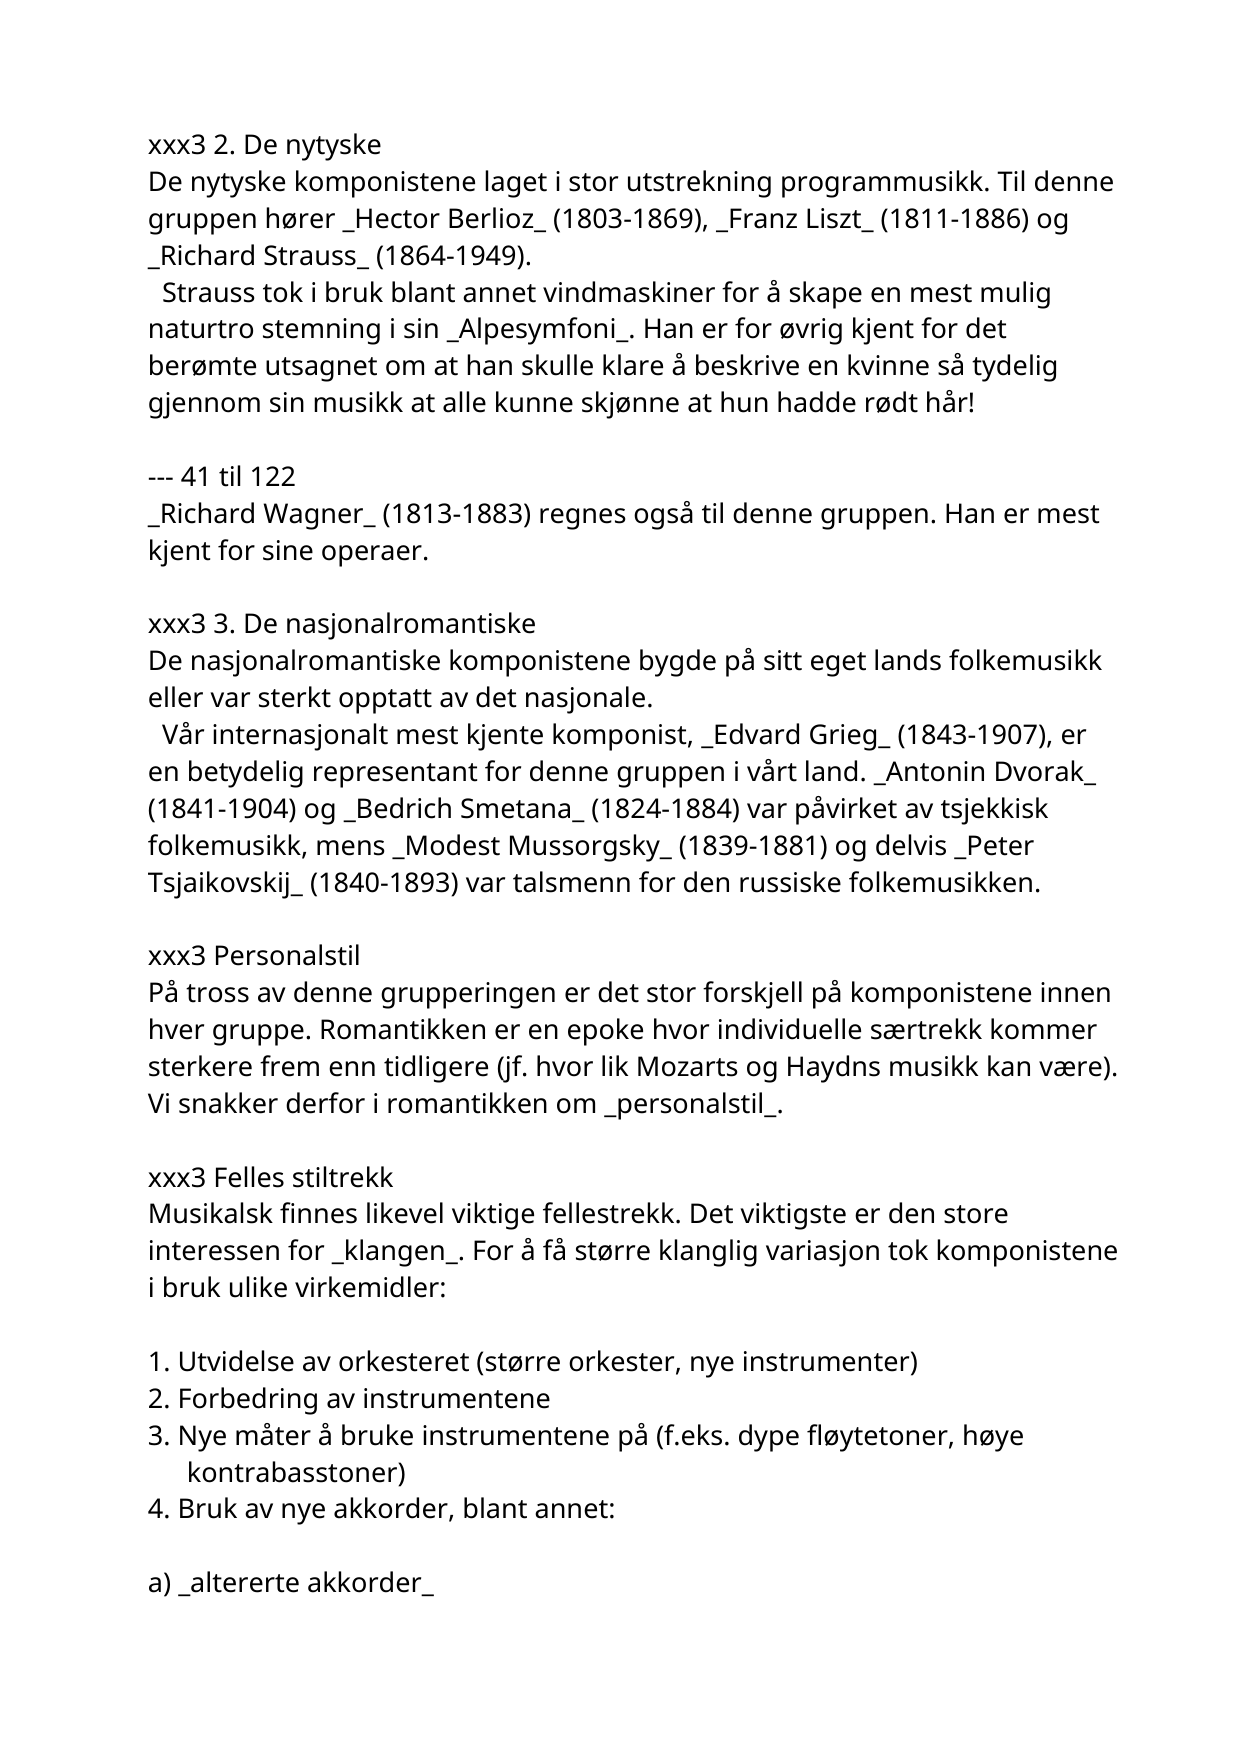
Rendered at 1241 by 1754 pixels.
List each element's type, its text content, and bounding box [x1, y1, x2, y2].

text De nytyske komponistene laget i stor utstrekning programmusikk. Til denne gruppen hører _Hector Berlioz_ (1803-1869), _Franz Liszt_ (1811-1886) og _Richard Strauss_ (1864-1949). [148, 162, 1122, 273]
text 3. Nye måter å bruke instrumentene på (f.eks. dype fløytetoner, høye kontrabasstoner) [148, 1416, 1122, 1490]
text 1. Utvidelse av orkesteret (større orkester, nye instrumenter) [148, 1342, 1122, 1379]
subtitle xxx3 Felles stiltrekk [148, 1158, 1122, 1195]
text a) _altererte akkorder_ [148, 1564, 1122, 1601]
text _Richard Wagner_ (1813-1883) regnes også til denne gruppen. Han er mest kjent for sine operaer. [148, 494, 1122, 568]
text 2. Forbedring av instrumentene [148, 1379, 1122, 1416]
subtitle xxx3 Personalstil [148, 937, 1122, 974]
subtitle xxx3 2. De nytyske [148, 126, 1122, 162]
text De nasjonalromantiske komponistene bygde på sitt eget lands folkemusikk eller var sterkt opptatt av det nasjonale. [148, 642, 1122, 716]
text Musikalsk finnes likevel viktige fellestrekk. Det viktigste er den store interessen for _klangen_. For å få større klanglig variasjon tok komponistene i bruk ulike virkemidler: [148, 1195, 1122, 1306]
text --- 41 til 122 [148, 457, 1122, 494]
text 4. Bruk av nye akkorder, blant annet: [148, 1490, 1122, 1527]
text Strauss tok i bruk blant annet vindmaskiner for å skape en mest mulig naturtro stemning i sin _Alpesymfoni_. Han er for øvrig kjent for det berømte utsagnet om at han skulle klare å beskrive en kvinne så tydelig gjennom sin musikk at alle kunne skjønne at hun hadde rødt hår! [148, 273, 1122, 421]
text På tross av denne grupperingen er det stor forskjell på komponistene innen hver gruppe. Romantikken er en epoke hvor individuelle særtrekk kommer sterkere frem enn tidligere (jf. hvor lik Mozarts og Haydns musikk kan være). Vi snakker derfor i romantikken om _personalstil_. [148, 974, 1122, 1121]
text Vår internasjonalt mest kjente komponist, _Edvard Grieg_ (1843-1907), er en betydelig representant for denne gruppen i vårt land. _Antonin Dvorak_ (1841-1904) og _Bedrich Smetana_ (1824-1884) var påvirket av tsjekkisk folkemusikk, mens _Modest Mussorgsky_ (1839-1881) og delvis _Peter Tsjaikovskij_ (1840-1893) var talsmenn for den russiske folkemusikken. [148, 716, 1122, 900]
subtitle xxx3 3. De nasjonalromantiske [148, 605, 1122, 642]
